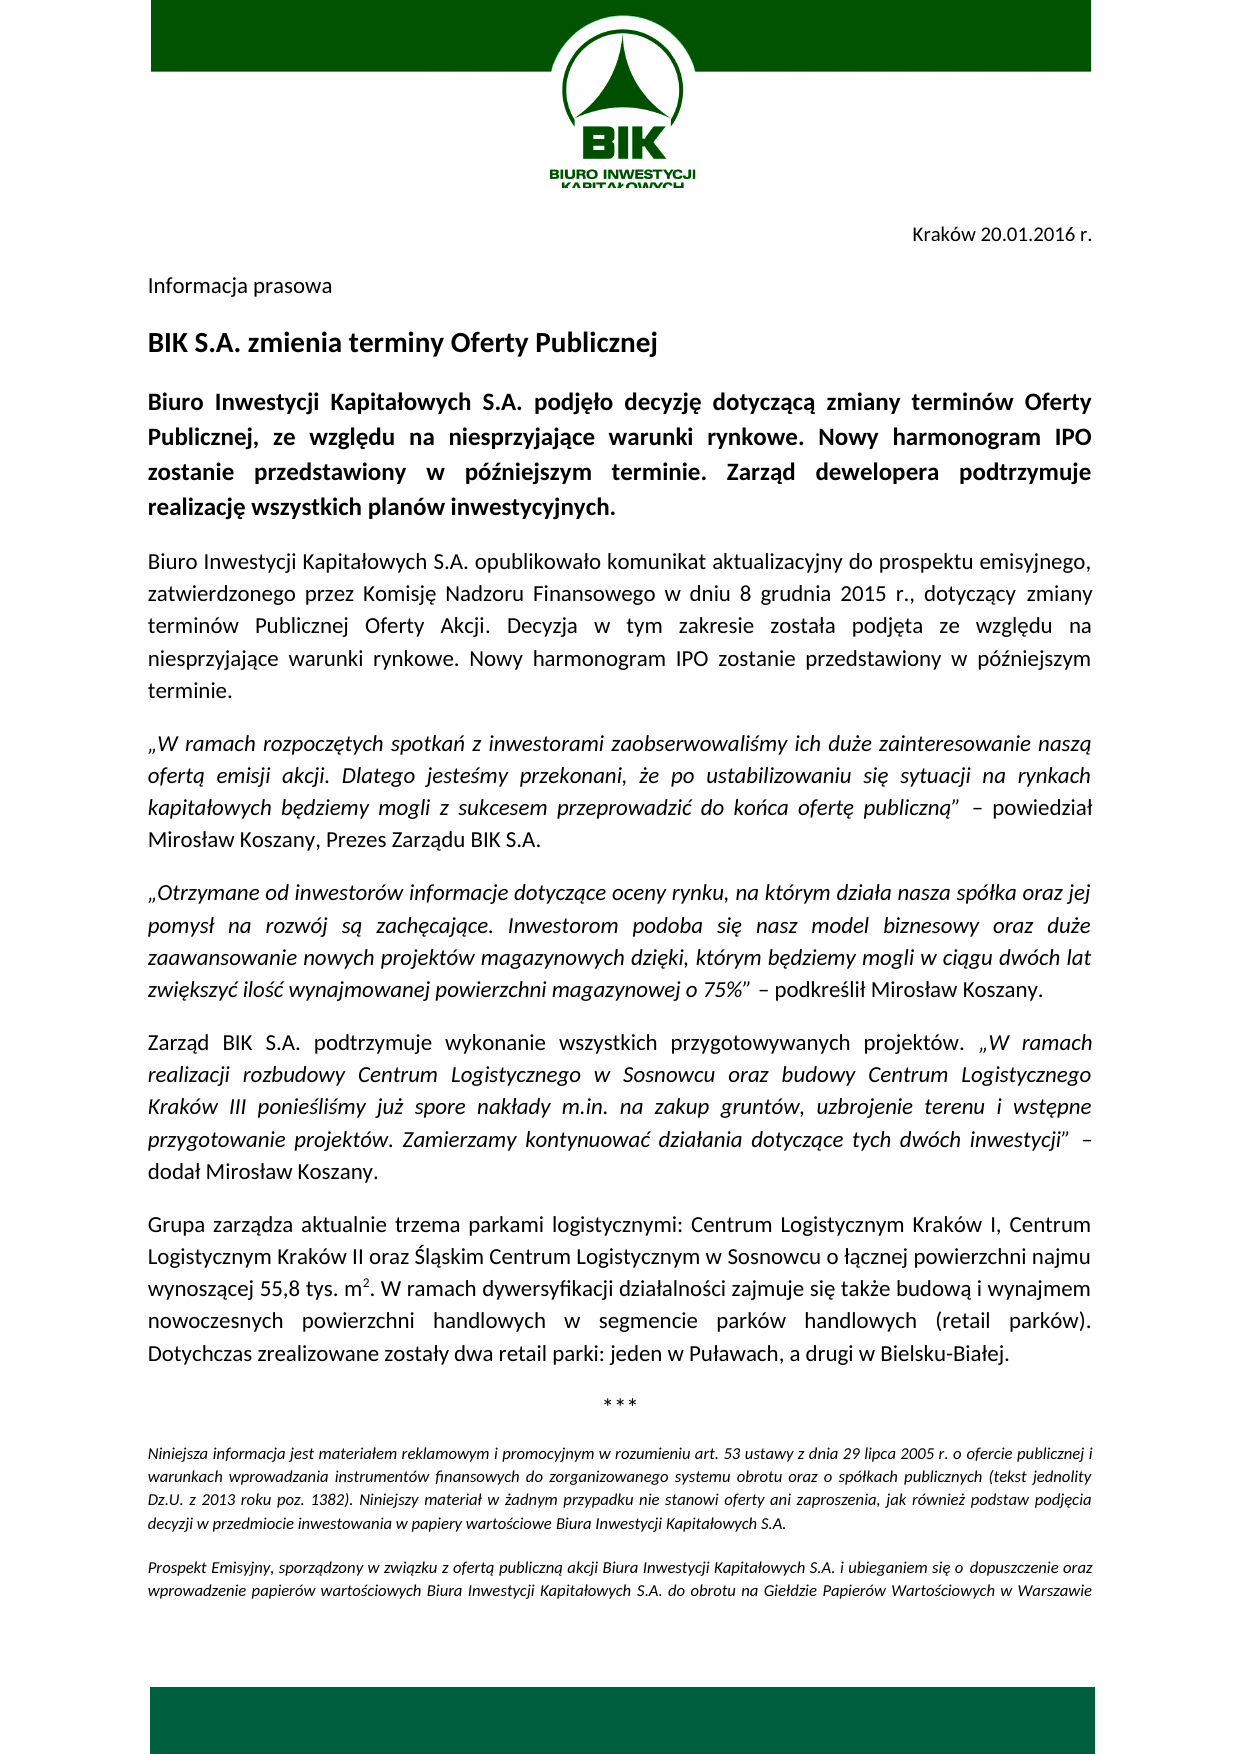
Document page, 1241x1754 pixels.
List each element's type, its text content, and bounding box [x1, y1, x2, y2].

text Kraków 20.01.2016 r. [148, 222, 1093, 247]
text *** [148, 1392, 1093, 1422]
text „Otrzymane od inwestorów informacje dotyczące oceny rynku, na którym działa nasza spółka oraz jej pomysł na rozwój są zachęcające. Inwestorom podoba się nasz model biznesowy oraz duże zaawansowanie nowych projektów magazynowych dzięki, którym będziemy mogli w ciągu dwóch lat zwiększyć ilość wynajmowanej powierzchni magazynowej o 75%” – podkreślił Mirosław Koszany. [148, 878, 1093, 1003]
text Biuro Inwestycji Kapitałowych S.A. opublikowało komunikat aktualizacyjny do prospektu emisyjnego, zatwierdzonego przez Komisję Nadzoru Finansowego w dniu 8 grudnia 2015 r., dotyczący zmiany terminów Publicznej Oferty Akcji. Decyzja w tym zakresie została podjęta ze względu na niesprzyjające warunki rynkowe. Nowy harmonogram IPO zostanie przedstawiony w późniejszym terminie. [148, 547, 1093, 704]
text Informacja prasowa [148, 272, 1093, 299]
text Biuro Inwestycji Kapitałowych S.A. podjęło decyzję dotyczącą zmiany terminów Oferty Publicznej, ze względu na niesprzyjające warunki rynkowe. Nowy harmonogram IPO zostanie przedstawiony w późniejszym terminie. Zarząd dewelopera podtrzymuje realizację wszystkich planów inwestycyjnych. [148, 386, 1093, 522]
text BIK S.A. zmienia terminy Oferty Publicznej [148, 324, 1093, 360]
text „W ramach rozpoczętych spotkań z inwestorami zaobserwowaliśmy ich duże zainteresowanie naszą ofertą emisji akcji. Dlatego jesteśmy przekonani, że po ustabilizowaniu się sytuacji na rynkach kapitałowych będziemy mogli z sukcesem przeprowadzić do końca ofertę publiczną” – powiedział Mirosław Koszany, Prezes Zarządu BIK S.A. [148, 729, 1093, 853]
text Grupa zarządza aktualnie trzema parkami logistycznymi: Centrum Logistycznym Kraków I, Centrum Logistycznym Kraków II oraz Śląskim Centrum Logistycznym w Sosnowcu o łącznej powierzchni najmu wynoszącej 55,8 tys. m2. W ramach dywersyfikacji działalności zajmuje się także budową i wynajmem nowoczesnych powierzchni handlowych w segmencie parków handlowych (retail parków). Dotychczas zrealizowane zostały dwa retail parki: jeden w Puławach, a drugi w Bielsku-Białej. [148, 1210, 1093, 1367]
text Niniejsza informacja jest materiałem reklamowym i promocyjnym w rozumieniu art. 53 ustawy z dnia 29 lipca 2005 r. o ofercie publicznej i warunkach wprowadzania instrumentów finansowych do zorganizowanego systemu obrotu oraz o spółkach publicznych (tekst jednolity Dz.U. z 2013 roku poz. 1382). Niniejszy materiał w żadnym przypadku nie stanowi oferty ani zaproszenia, jak również podstaw podjęcia decyzji w przedmiocie inwestowania w papiery wartościowe Biura Inwestycji Kapitałowych S.A. [148, 1443, 1093, 1533]
picture [150, 0, 1090, 188]
text Zarząd BIK S.A. podtrzymuje wykonanie wszystkich przygotowywanych projektów. „W ramach realizacji rozbudowy Centrum Logistycznego w Sosnowcu oraz budowy Centrum Logistycznego Kraków III ponieśliśmy już spore nakłady m.in. na zakup gruntów, uzbrojenie terenu i wstępne przygotowanie projektów. Zamierzamy kontynuować działania dotyczące tych dwóch inwestycji” – dodał Mirosław Koszany. [148, 1028, 1093, 1185]
picture [150, 1687, 1096, 1754]
